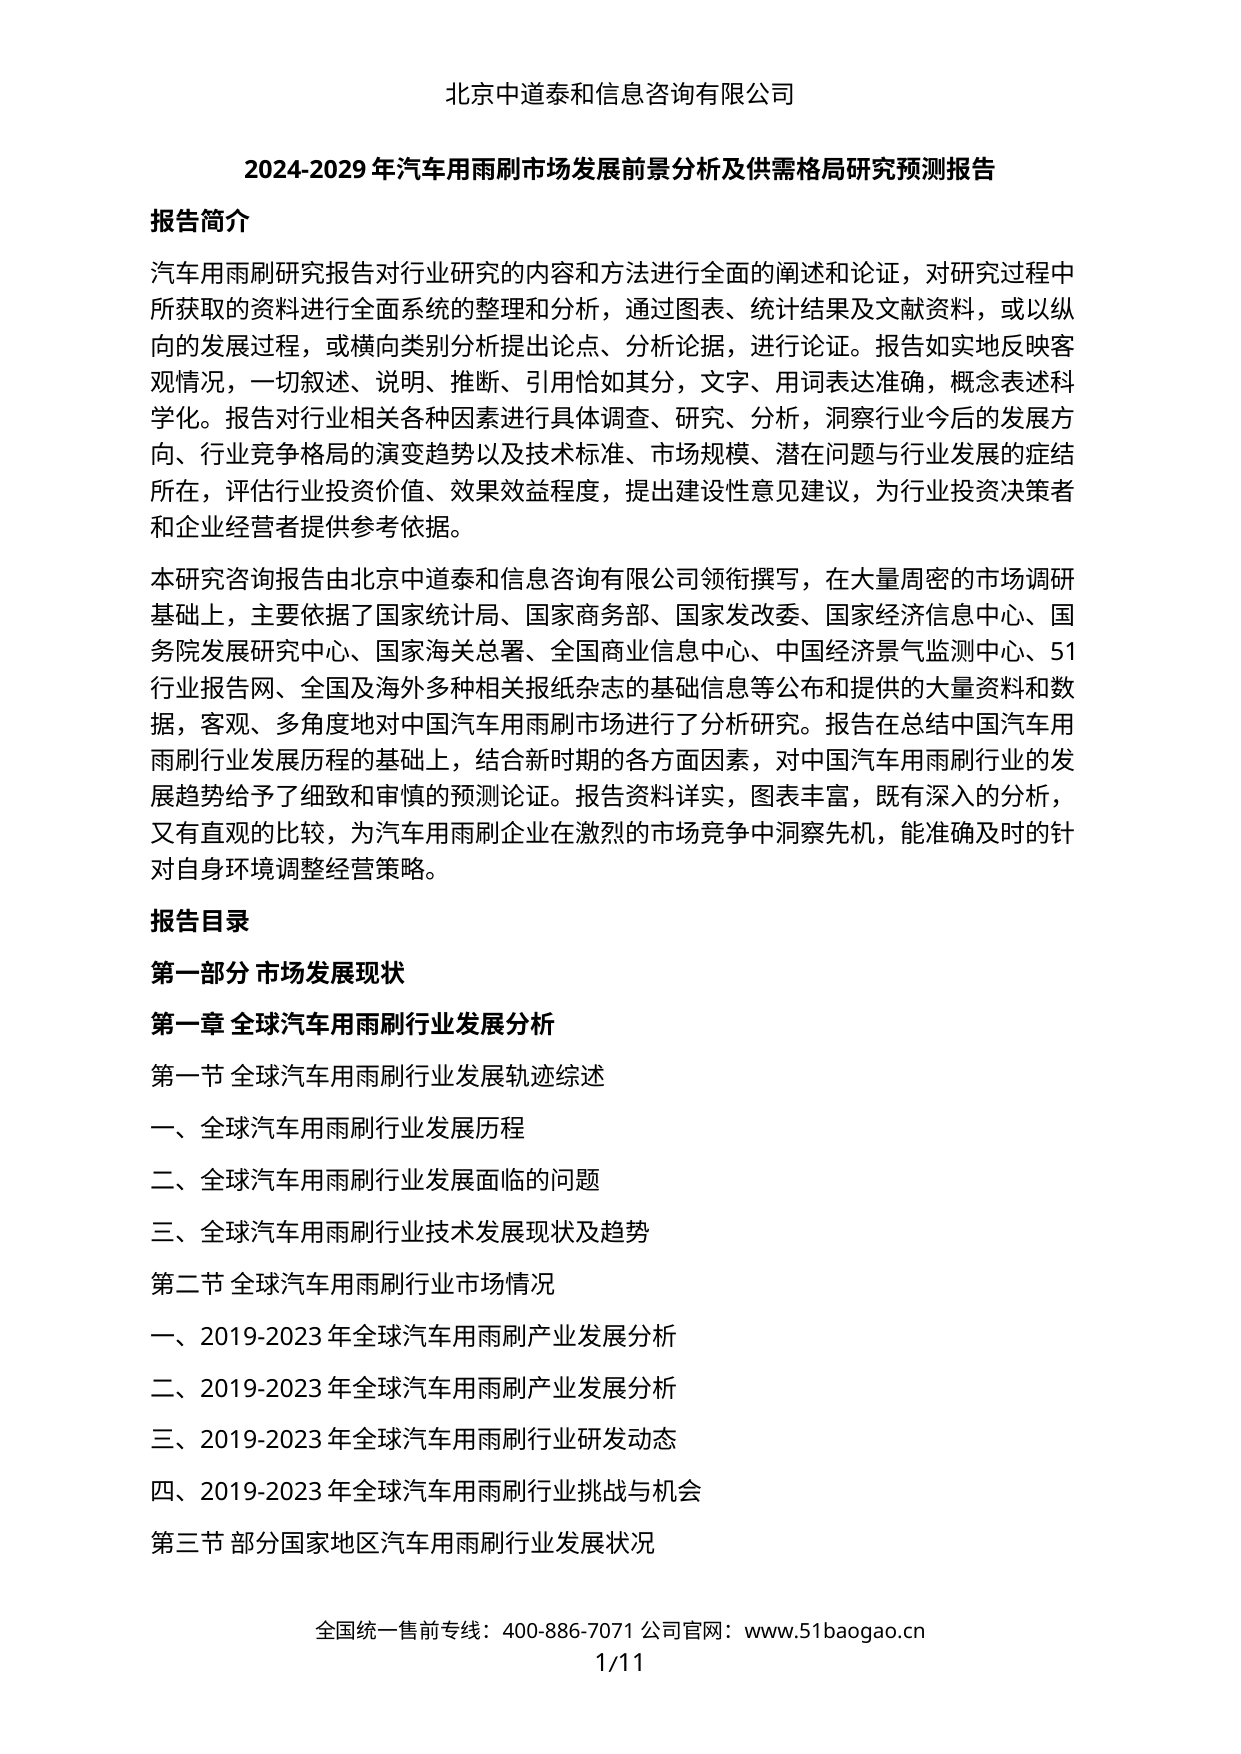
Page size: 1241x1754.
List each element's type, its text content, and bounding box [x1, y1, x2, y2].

text 一、全球汽车用雨刷行业发展历程 [150, 1109, 1090, 1145]
text 第一部分 市场发展现状 [150, 953, 1090, 989]
text 二、2019-2023年全球汽车用雨刷产业发展分析 [150, 1368, 1090, 1404]
text 第二节 全球汽车用雨刷行业市场情况 [150, 1264, 1090, 1301]
text 本研究咨询报告由北京中道泰和信息咨询有限公司领衔撰写，在大量周密的市场调研基础上，主要依据了国家统计局、国家商务部、国家发改委、国家经济信息中心、国务院发展研究中心、国家海关总署、全国商业信息中心、中国经济景气监测中心、51行业报告网、全国及海外多种相关报纸杂志的基础信息等公布和提供的大量资料和数据，客观、多角度地对中国汽车用雨刷市场进行了分析研究。报告在总结中国汽车用雨刷行业发展历程的基础上，结合新时期的各方面因素，对中国汽车用雨刷行业的发展趋势给予了细致和审慎的预测论证。报告资料详实，图表丰富，既有深入的分析，又有直观的比较，为汽车用雨刷企业在激烈的市场竞争中洞察先机，能准确及时的针对自身环境调整经营策略。 [150, 559, 1090, 886]
text 三、2019-2023年全球汽车用雨刷行业研发动态 [150, 1420, 1090, 1456]
text 报告简介 [150, 202, 1090, 238]
text 三、全球汽车用雨刷行业技术发展现状及趋势 [150, 1212, 1090, 1249]
text 一、2019-2023年全球汽车用雨刷产业发展分析 [150, 1316, 1090, 1352]
text 2024-2029年汽车用雨刷市场发展前景分析及供需格局研究预测报告 [150, 150, 1090, 186]
text 第一章 全球汽车用雨刷行业发展分析 [150, 1005, 1090, 1041]
text 四、2019-2023年全球汽车用雨刷行业挑战与机会 [150, 1472, 1090, 1508]
text 第三节 部分国家地区汽车用雨刷行业发展状况 [150, 1524, 1090, 1560]
text 汽车用雨刷研究报告对行业研究的内容和方法进行全面的阐述和论证，对研究过程中所获取的资料进行全面系统的整理和分析，通过图表、统计结果及文献资料，或以纵向的发展过程，或横向类别分析提出论点、分析论据，进行论证。报告如实地反映客观情况，一切叙述、说明、推断、引用恰如其分，文字、用词表达准确，概念表述科学化。报告对行业相关各种因素进行具体调查、研究、分析，洞察行业今后的发展方向、行业竞争格局的演变趋势以及技术标准、市场规模、潜在问题与行业发展的症结所在，评估行业投资价值、效果效益程度，提出建设性意见建议，为行业投资决策者和企业经营者提供参考依据。 [150, 254, 1090, 544]
text 报告目录 [150, 901, 1090, 937]
text 第一节 全球汽车用雨刷行业发展轨迹综述 [150, 1057, 1090, 1093]
text 二、全球汽车用雨刷行业发展面临的问题 [150, 1161, 1090, 1197]
